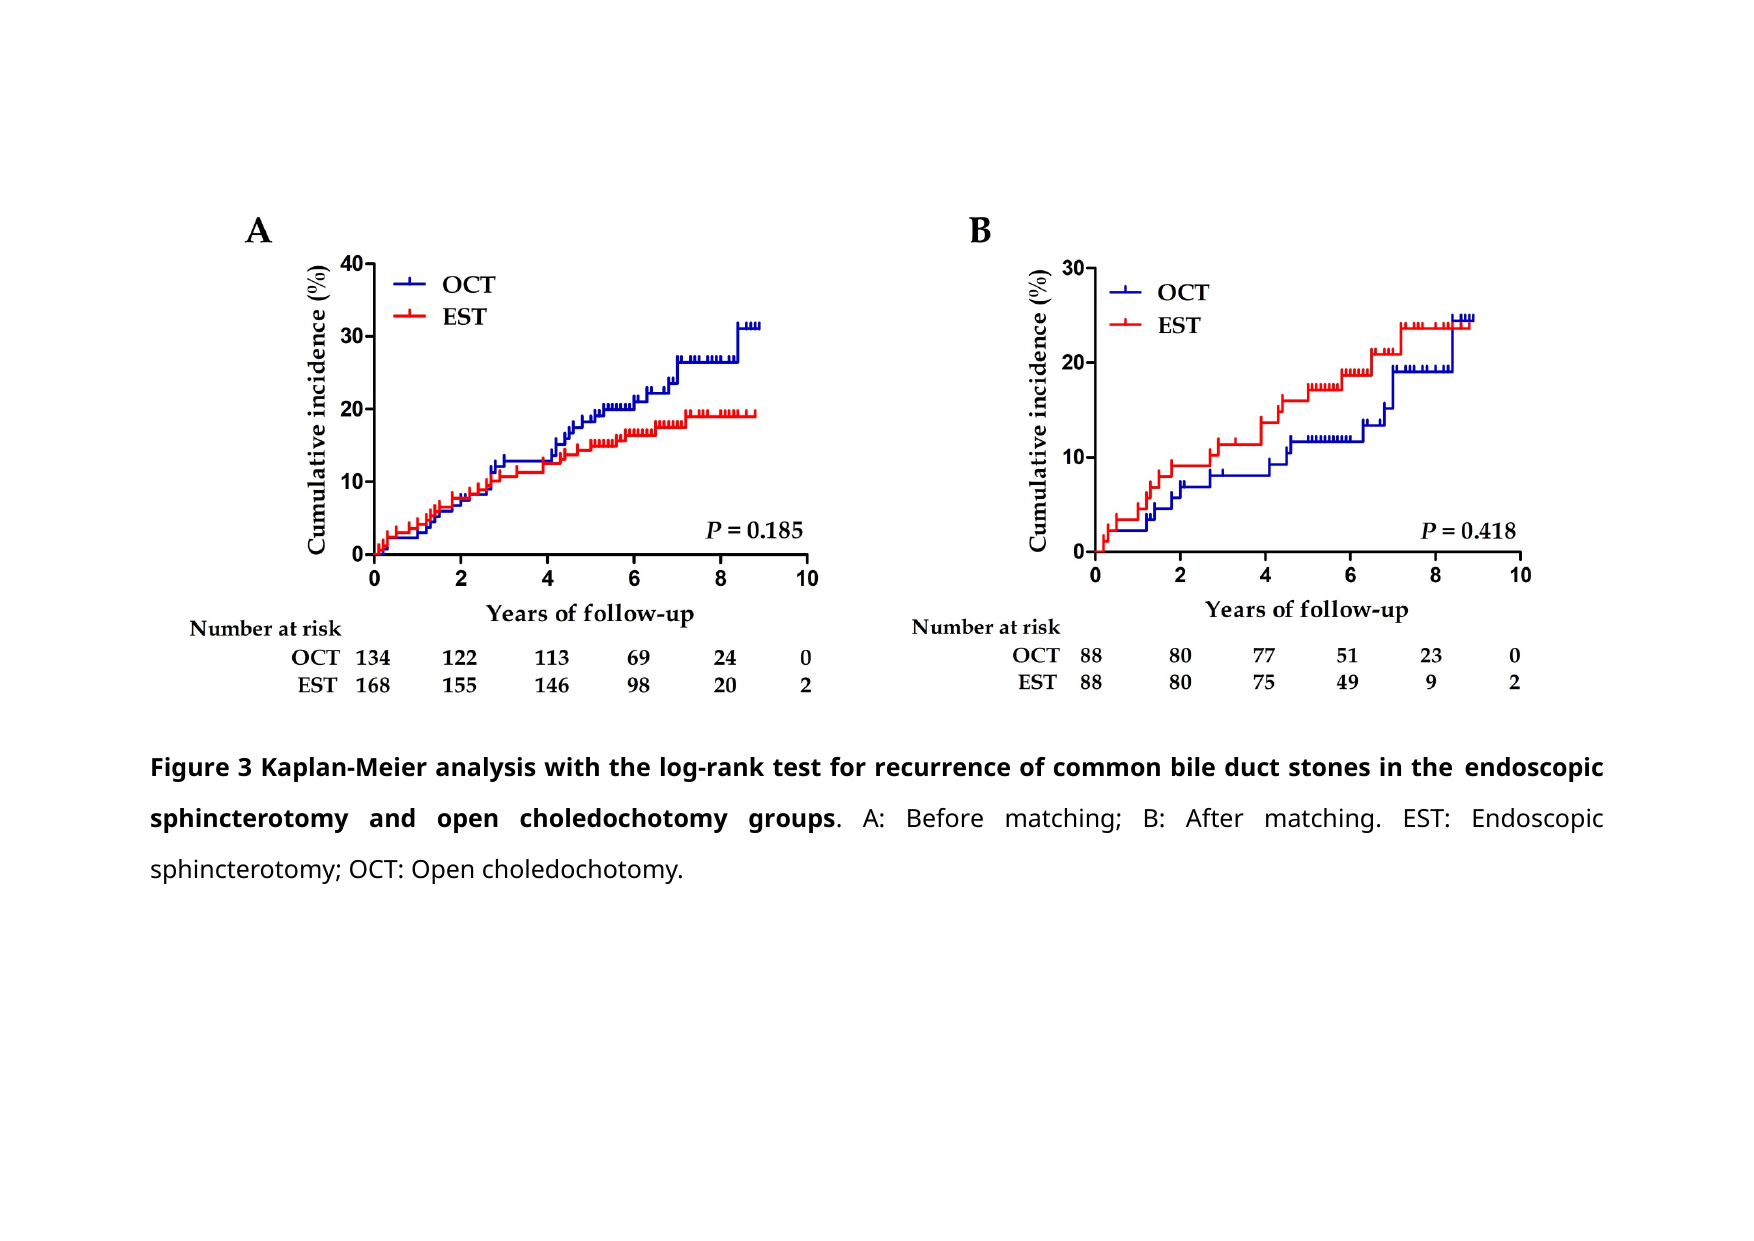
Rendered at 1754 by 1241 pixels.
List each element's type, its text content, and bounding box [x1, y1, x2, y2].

text Figure 3 Kaplan-Meier analysis with the log-rank test for recurrence of common bile duct stones in the endoscopic sphincterotomy and open choledochotomy groups. A: Before matching; B: After matching. EST: Endoscopic sphincterotomy; OCT: Open choledochotomy. [150, 750, 1604, 886]
picture [150, 190, 1604, 737]
